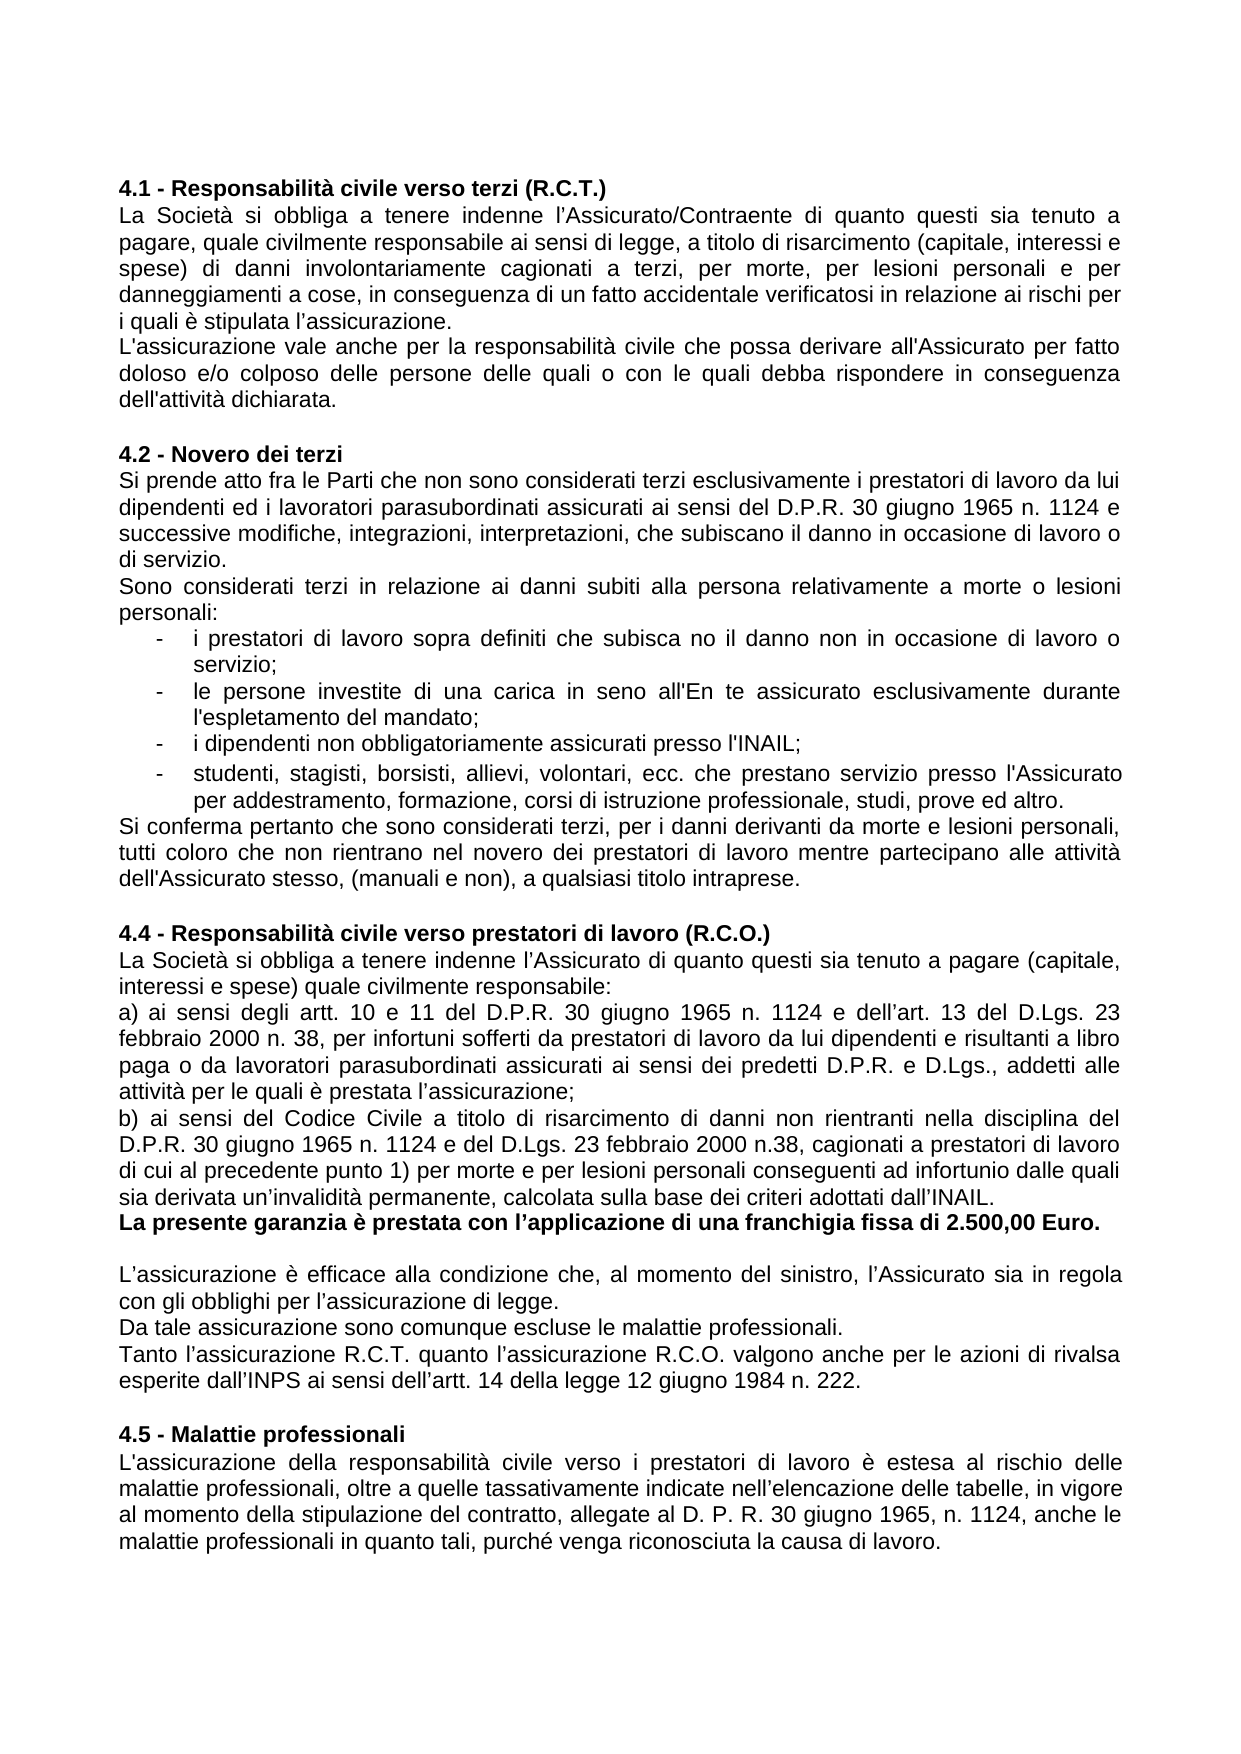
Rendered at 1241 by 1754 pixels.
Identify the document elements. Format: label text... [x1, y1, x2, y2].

text L'assicurazione vale anche per la responsabilità civile che possa derivare all'Assicurato per fatto doloso e/o colposo delle persone delle quali o con le quali debba rispondere in conseguenza dell'attività dichiarata. [119, 334, 1121, 412]
text La presente garanzia è prestata con l’applicazione di una franchigia fissa di 2.500,00 Euro. [119, 1210, 1123, 1236]
list ai sensi del Codice Civile a titolo di risarcimento di danni non rientranti nella disciplina del D.P.R. 30 giugno 1965 n. 1124 e del D.Lgs. 23 febbraio 2000 n.38, cagionati a prestatori di lavoro di cui al precedente punto 1) per morte e per lesioni personali conseguenti ad infortunio dalle quali sia derivata un’invalidità permanente, calcolata sulla base dei criteri adottati dall’INAIL. [118, 1104, 1121, 1210]
text 4.5 - Malattie professionali [119, 1421, 1123, 1448]
text La Società si obbliga a tenere indenne l’Assicurato di quanto questi sia tenuto a pagare (capitale, interessi e spese) quale civilmente responsabile: [119, 947, 1121, 999]
list i prestatori di lavoro sopra definiti che subisca no il danno non in occasione di lavoro o servizio; [156, 625, 1121, 677]
text 4.4 - Responsabilità civile verso prestatori di lavoro (R.C.O.) [119, 920, 1123, 946]
text Tanto l’assicurazione R.C.T. quanto l’assicurazione R.C.O. valgono anche per le azioni di rivalsa esperite dall’INPS ai sensi dell’artt. 14 della legge 12 giugno 1984 n. 222. [119, 1341, 1121, 1393]
text L’assicurazione è efficace alla condizione che, al momento del sinistro, l’Assicurato sia in regola con gli obblighi per l’assicurazione di legge. [119, 1262, 1123, 1314]
text Da tale assicurazione sono comunque escluse le malattie professionali. [119, 1314, 1123, 1341]
text La Società si obbliga a tenere indenne l’Assicurato/Contraente di quanto questi sia tenuto a pagare, quale civilmente responsabile ai sensi di legge, a titolo di risarcimento (capitale, interessi e spese) di danni involontariamente cagionati a terzi, per morte, per lesioni personali e per danneggiamenti a cose, in conseguenza di un fatto accidentale verificatosi in relazione ai rischi per i quali è stipulata l’assicurazione. [119, 202, 1121, 334]
text Sono considerati terzi in relazione ai danni subiti alla persona relativamente a morte o lesioni personali: [119, 573, 1121, 625]
list studenti, stagisti, borsisti, allievi, volontari, ecc. che prestano servizio presso l'Assicurato per addestramento, formazione, corsi di istruzione professionale, studi, prove ed altro. [156, 760, 1123, 813]
list le persone investite di una carica in seno all'En te assicurato esclusivamente durante l'espletamento del mandato; [156, 678, 1121, 730]
text L'assicurazione della responsabilità civile verso i prestatori di lavoro è estesa al rischio delle malattie professionali, oltre a quelle tassativamente indicate nell’elencazione delle tabelle, in vigore al momento della stipulazione del contratto, allegate al D. P. R. 30 giugno 1965, n. 1124, anche le malattie professionali in quanto tali, purché venga riconosciuta la causa di lavoro. [119, 1448, 1123, 1554]
text Si conferma pertanto che sono considerati terzi, per i danni derivanti da morte e lesioni personali, tutti coloro che non rientrano nel novero dei prestatori di lavoro mentre partecipano alle attività dell'Assicurato stesso, (manuali e non), a qualsiasi titolo intraprese. [119, 813, 1121, 892]
list ai sensi degli artt. 10 e 11 del D.P.R. 30 giugno 1965 n. 1124 e dell’art. 13 del D.Lgs. 23 febbraio 2000 n. 38, per infortuni sofferti da prestatori di lavoro da lui dipendenti e risultanti a libro paga o da lavoratori parasubordinati assicurati ai sensi dei predetti D.P.R. e D.Lgs., addetti alle attività per le quali è prestata l’assicurazione; [118, 999, 1121, 1104]
text 4.1 - Responsabilità civile verso terzi (R.C.T.) [119, 175, 1123, 201]
text 4.2 - Novero dei terzi [119, 441, 1123, 467]
text Si prende atto fra le Parti che non sono considerati terzi esclusivamente i prestatori di lavoro da lui dipendenti ed i lavoratori parasubordinati assicurati ai sensi del D.P.R. 30 giugno 1965 n. 1124 e successive modifiche, integrazioni, interpretazioni, che subiscano il danno in occasione di lavoro o di servizio. [119, 468, 1121, 572]
list i dipendenti non obbligatoriamente assicurati presso l'INAIL; [156, 730, 1123, 757]
